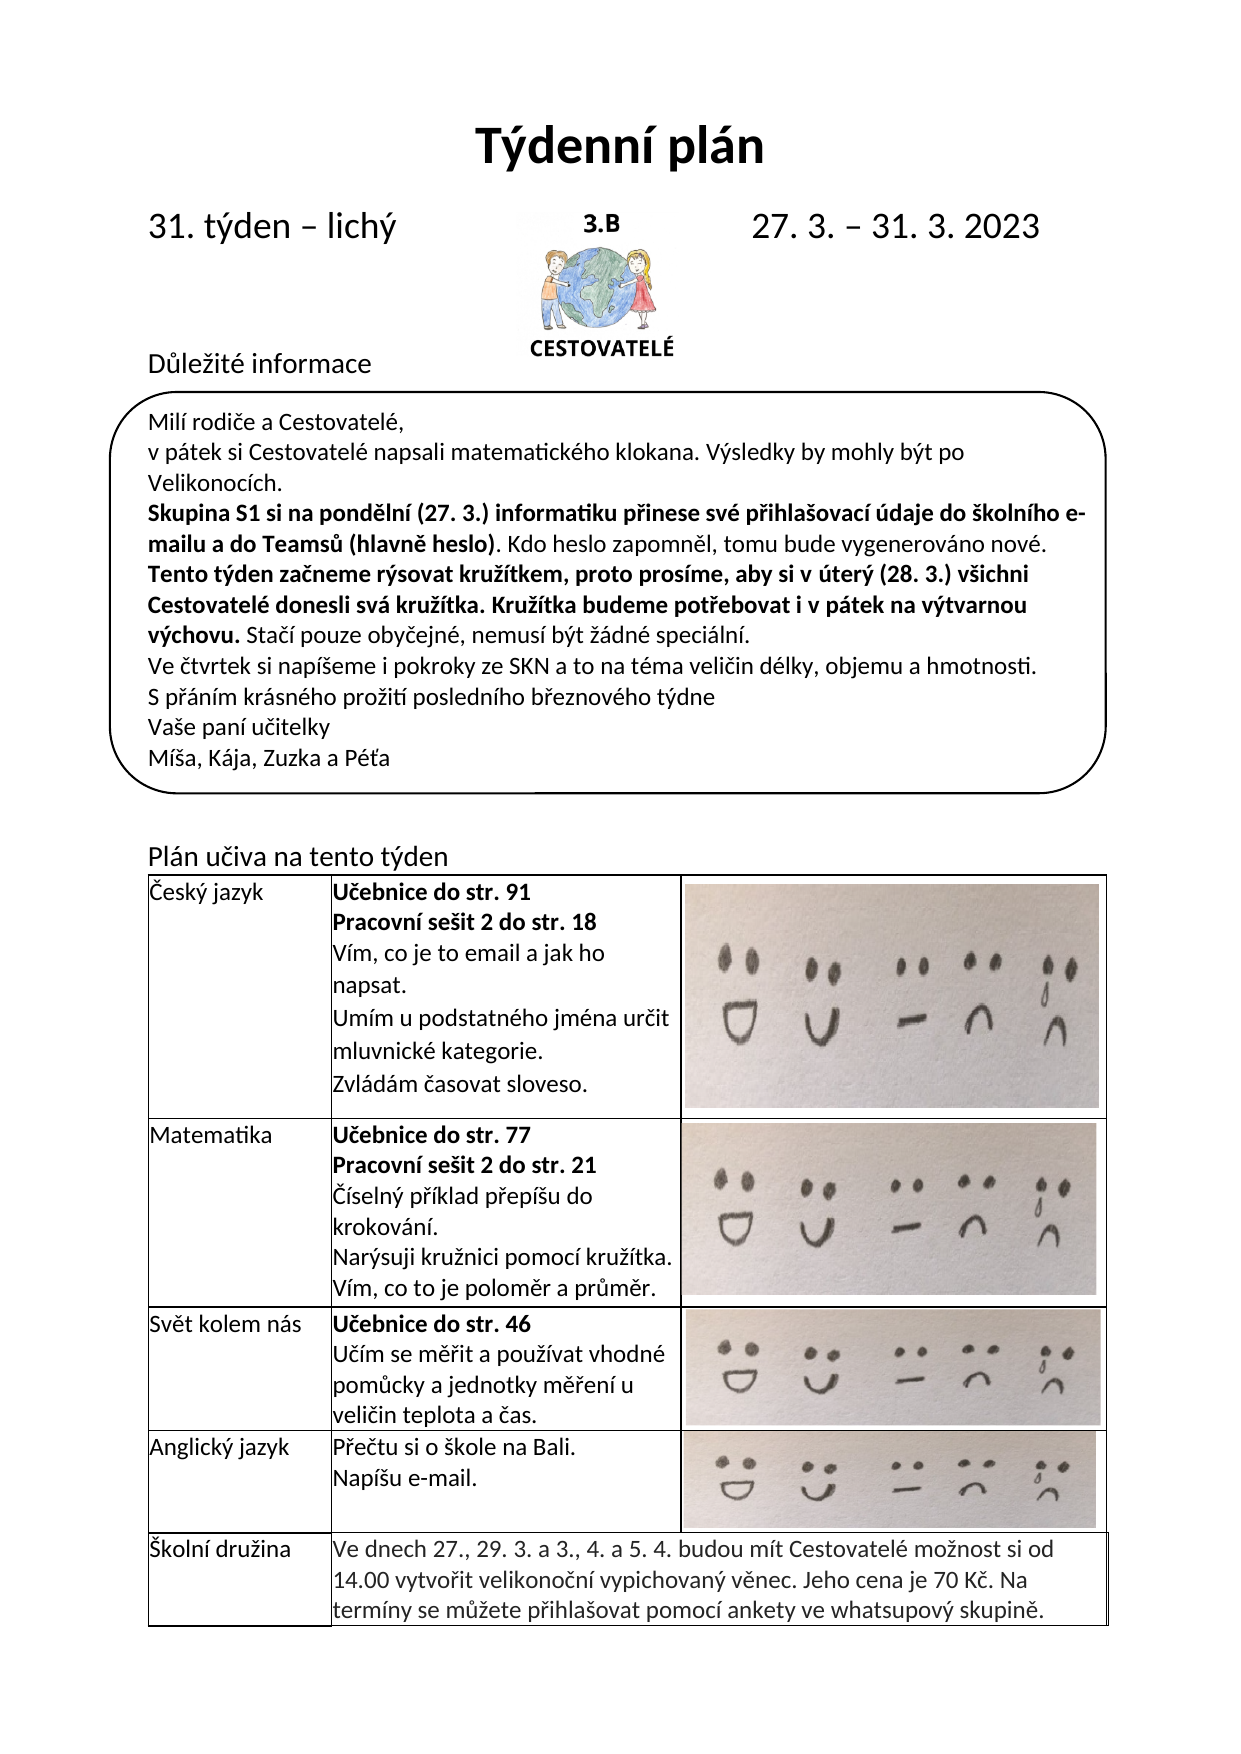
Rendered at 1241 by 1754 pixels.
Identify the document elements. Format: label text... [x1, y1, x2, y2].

text Milí rodiče a Cestovatelé, [148, 406, 1093, 437]
text v pátek si Cestovatelé napsali matematického klokana. Výsledky by mohly být po Velikonocích. [148, 437, 1093, 498]
table_cell Přečtu si o škole na Bali. Napíšu e-mail. [332, 1431, 680, 1532]
table_header Učebnice do str. 91 Pracovní sešit 2 do str. 18 Vím, co je to email a jak ho napsat. Umím u podstatného jména určit mluvnické kategorie. Zvládám časovat sloveso. [332, 876, 680, 1118]
picture [516, 248, 679, 345]
picture [681, 1119, 1097, 1301]
text Vaše paní učitelky [148, 711, 1093, 742]
text Plán učiva na tento týden [148, 838, 1093, 874]
table_cell [682, 1308, 1106, 1430]
text Míša, Kája, Zuzka a Péťa [148, 742, 1093, 772]
text S přáním krásného prožití posledního březnového týdne [148, 681, 1093, 711]
table_cell Anglický jazyk [149, 1431, 331, 1532]
table_cell Matematika [149, 1119, 331, 1306]
table_cell Svět kolem nás [149, 1308, 331, 1430]
text 31. týden – lichý 27. 3. – 31. 3. 2023 [148, 202, 1093, 248]
table_cell Učebnice do str. 77 Pracovní sešit 2 do str. 21 Číselný příklad přepíšu do krokování. Narýsuji kružnici pomocí kružítka. Vím, co to je poloměr a průměr. [332, 1119, 680, 1306]
table_cell [682, 1119, 1106, 1306]
table_header Český jazyk [149, 876, 331, 1118]
table_header [682, 876, 1106, 1118]
text Důležité informace [148, 345, 1093, 381]
text Tento týden začneme rýsovat kružítkem, proto prosíme, aby si v úterý (28. 3.) všichni Cestovatelé donesli svá kružítka. Kružítka budeme potřebovat i v pátek na výtvarnou výchovu. Stačí pouze obyčejné, nemusí být žádné speciální. [148, 559, 1093, 650]
text Ve čtvrtek si napíšeme i pokroky ze SKN a to na téma veličin délky, objemu a hmotnosti. [148, 650, 1093, 681]
table_cell [682, 1431, 1106, 1532]
text Týdenní plán [148, 111, 1093, 177]
table_cell Učebnice do str. 46 Učím se měřit a používat vhodné pomůcky a jednotky měření u veličin teplota a čas. [332, 1308, 680, 1430]
table_cell Školní družina [149, 1534, 331, 1625]
table_cell Ve dnech 27., 29. 3. a 3., 4. a 5. 4. budou mít Cestovatelé možnost si od 14.00 vytvořit velikonoční vypichovaný věnec. Jeho cena je 70 Kč. Na termíny se můžete přihlašovat pomocí ankety ve whatsupový skupině. [332, 1533, 1106, 1625]
text Skupina S1 si na pondělní (27. 3.) informatiku přinese své přihlašovací údaje do školního e-mailu a do Teamsů (hlavně heslo). Kdo heslo zapomněl, tomu bude vygenerováno nové. [148, 498, 1093, 559]
picture [685, 875, 1099, 1110]
